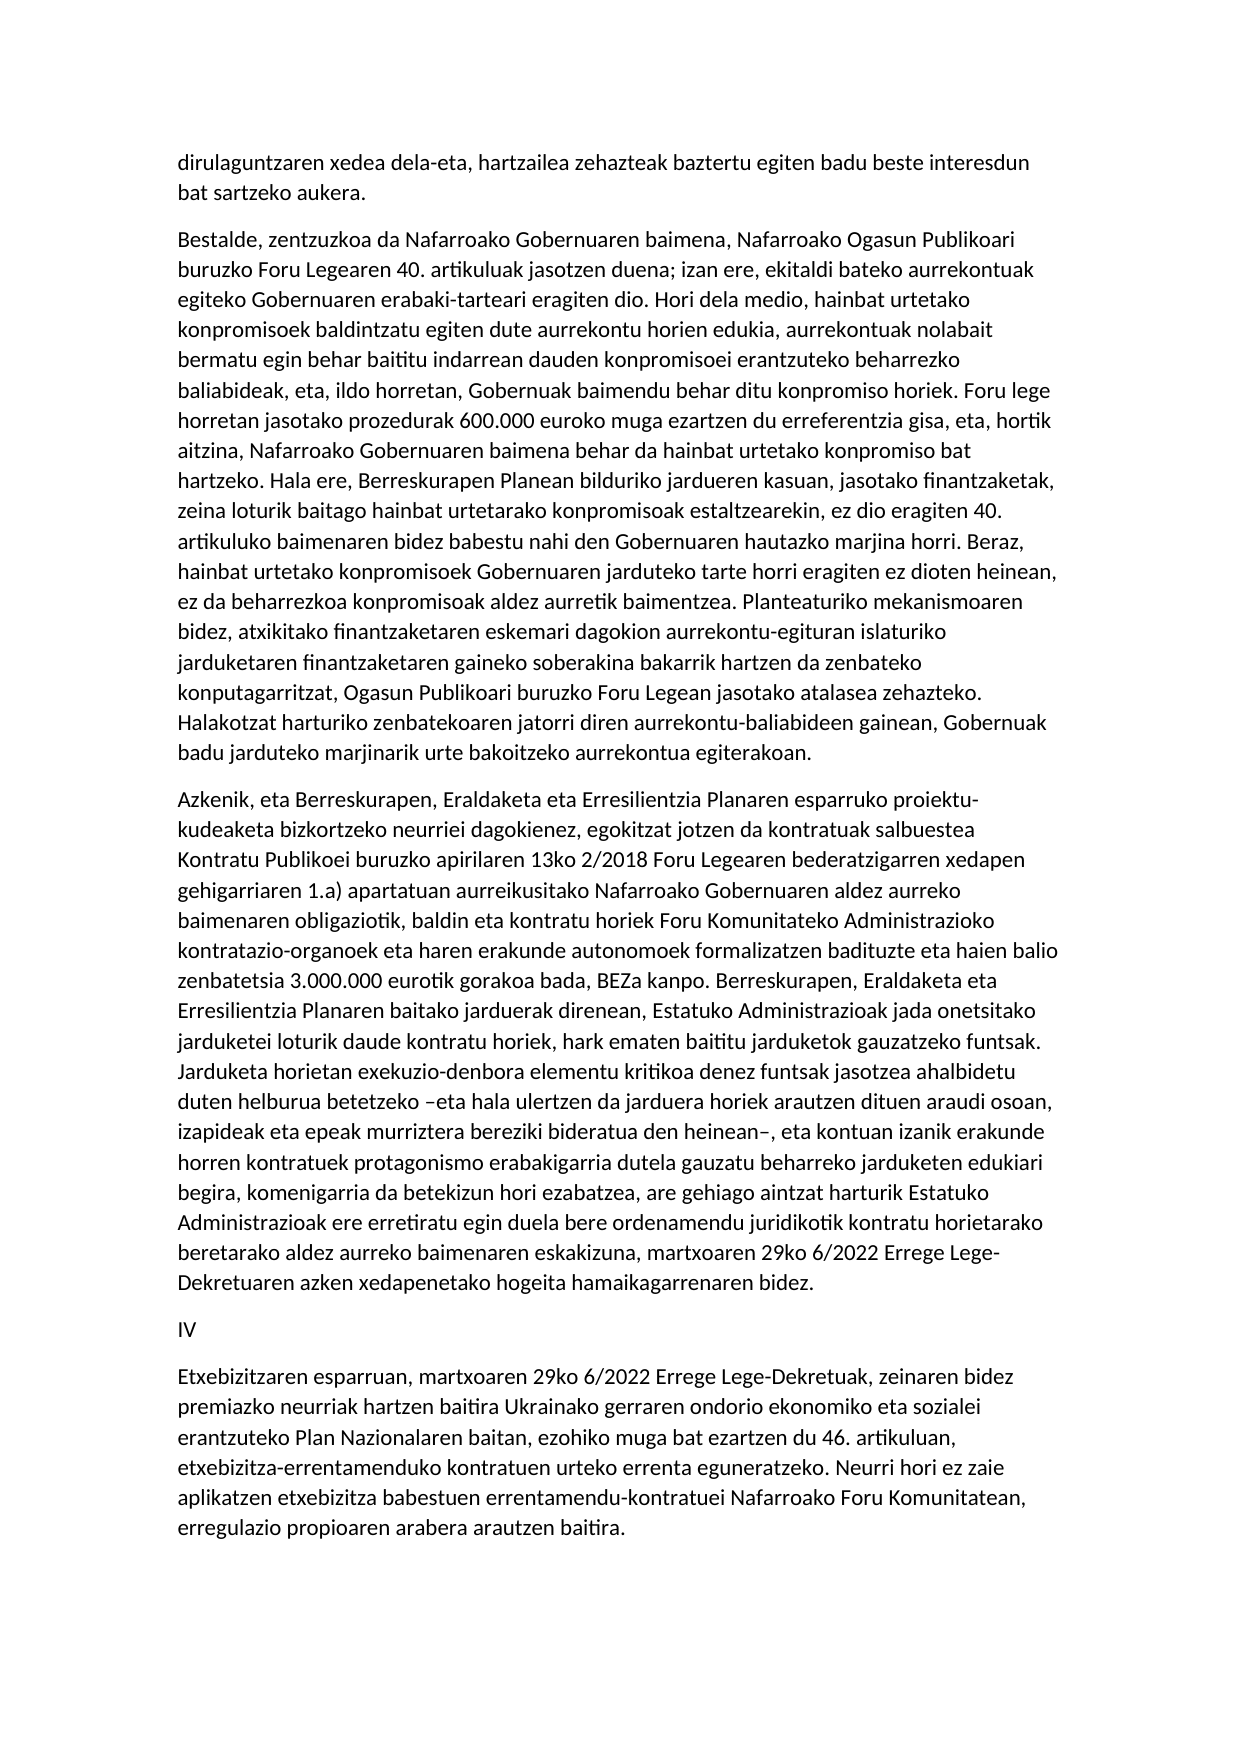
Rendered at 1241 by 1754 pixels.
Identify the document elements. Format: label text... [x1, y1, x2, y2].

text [177, 148, 1063, 206]
text Etxebizitzaren esparruan, martxoaren 29ko 6/2022 Errege Lege-Dekretuak, zeinaren bidez premiazko neurriak hartzen baitira Ukrainako gerraren ondorio ekonomiko eta sozialei erantzuteko Plan Nazionalaren baitan, ezohiko muga bat ezartzen du 46. artikuluan, etxebizitza-errentamenduko kontratuen urteko errenta eguneratzeko. Neurri hori ez zaie aplikatzen etxebizitza babestuen errentamendu-kontratuei Nafarroako Foru Komunitatean, erregulazio propioaren arabera arautzen baitira. [177, 1362, 1063, 1541]
text IV [177, 1315, 1063, 1343]
text Azkenik, eta Berreskurapen, Eraldaketa eta Erresilientzia Planaren esparruko proiektu-kudeaketa bizkortzeko neurriei dagokienez, egokitzat jotzen da kontratuak salbuestea Kontratu Publikoei buruzko apirilaren 13ko 2/2018 Foru Legearen bederatzigarren xedapen gehigarriaren 1.a) apartatuan aurreikusitako Nafarroako Gobernuaren aldez aurreko baimenaren obligaziotik, baldin eta kontratu horiek Foru Komunitateko Administrazioko kontratazio-organoek eta haren erakunde autonomoek formalizatzen badituzte eta haien balio zenbatetsia 3.000.000 eurotik gorakoa bada, BEZa kanpo. Berreskurapen, Eraldaketa eta Erresilientzia Planaren baitako jarduerak direnean, Estatuko Administrazioak jada onetsitako jarduketei loturik daude kontratu horiek, hark ematen baititu jarduketok gauzatzeko funtsak. Jarduketa horietan exekuzio-denbora elementu kritikoa denez funtsak jasotzea ahalbidetu duten helburua betetzeko –eta hala ulertzen da jarduera horiek arautzen dituen araudi osoan, izapideak eta epeak murriztera bereziki bideratua den heinean–, eta kontuan izanik erakunde horren kontratuek protagonismo erabakigarria dutela gauzatu beharreko jarduketen edukiari begira, komenigarria da betekizun hori ezabatzea, are gehiago aintzat harturik Estatuko Administrazioak ere erretiratu egin duela bere ordenamendu juridikotik kontratu horietarako beretarako aldez aurreko baimenaren eskakizuna, martxoaren 29ko 6/2022 Errege Lege-Dekretuaren azken xedapenetako hogeita hamaikagarrenaren bidez. [177, 785, 1063, 1296]
text Bestalde, zentzuzkoa da Nafarroako Gobernuaren baimena, Nafarroako Ogasun Publikoari buruzko Foru Legearen 40. artikuluak jasotzen duena; izan ere, ekitaldi bateko aurrekontuak egiteko Gobernuaren erabaki-tarteari eragiten dio. Hori dela medio, hainbat urtetako konpromisoek baldintzatu egiten dute aurrekontu horien edukia, aurrekontuak nolabait bermatu egin behar baititu indarrean dauden konpromisoei erantzuteko beharrezko baliabideak, eta, ildo horretan, Gobernuak baimendu behar ditu konpromiso horiek. Foru lege horretan jasotako prozedurak 600.000 euroko muga ezartzen du erreferentzia gisa, eta, hortik aitzina, Nafarroako Gobernuaren baimena behar da hainbat urtetako konpromiso bat hartzeko. Hala ere, Berreskurapen Planean bilduriko jardueren kasuan, jasotako finantzaketak, zeina loturik baitago hainbat urtetarako konpromisoak estaltzearekin, ez dio eragiten 40. artikuluko baimenaren bidez babestu nahi den Gobernuaren hautazko marjina horri. Beraz, hainbat urtetako konpromisoek Gobernuaren jarduteko tarte horri eragiten ez dioten heinean, ez da beharrezkoa konpromisoak aldez aurretik baimentzea. Planteaturiko mekanismoaren bidez, atxikitako finantzaketaren eskemari dagokion aurrekontu-egituran islaturiko jarduketaren finantzaketaren gaineko soberakina bakarrik hartzen da zenbateko konputagarritzat, Ogasun Publikoari buruzko Foru Legean jasotako atalasea zehazteko. Halakotzat harturiko zenbatekoaren jatorri diren aurrekontu-baliabideen gainean, Gobernuak badu jarduteko marjinarik urte bakoitzeko aurrekontua egiterakoan. [177, 225, 1063, 766]
